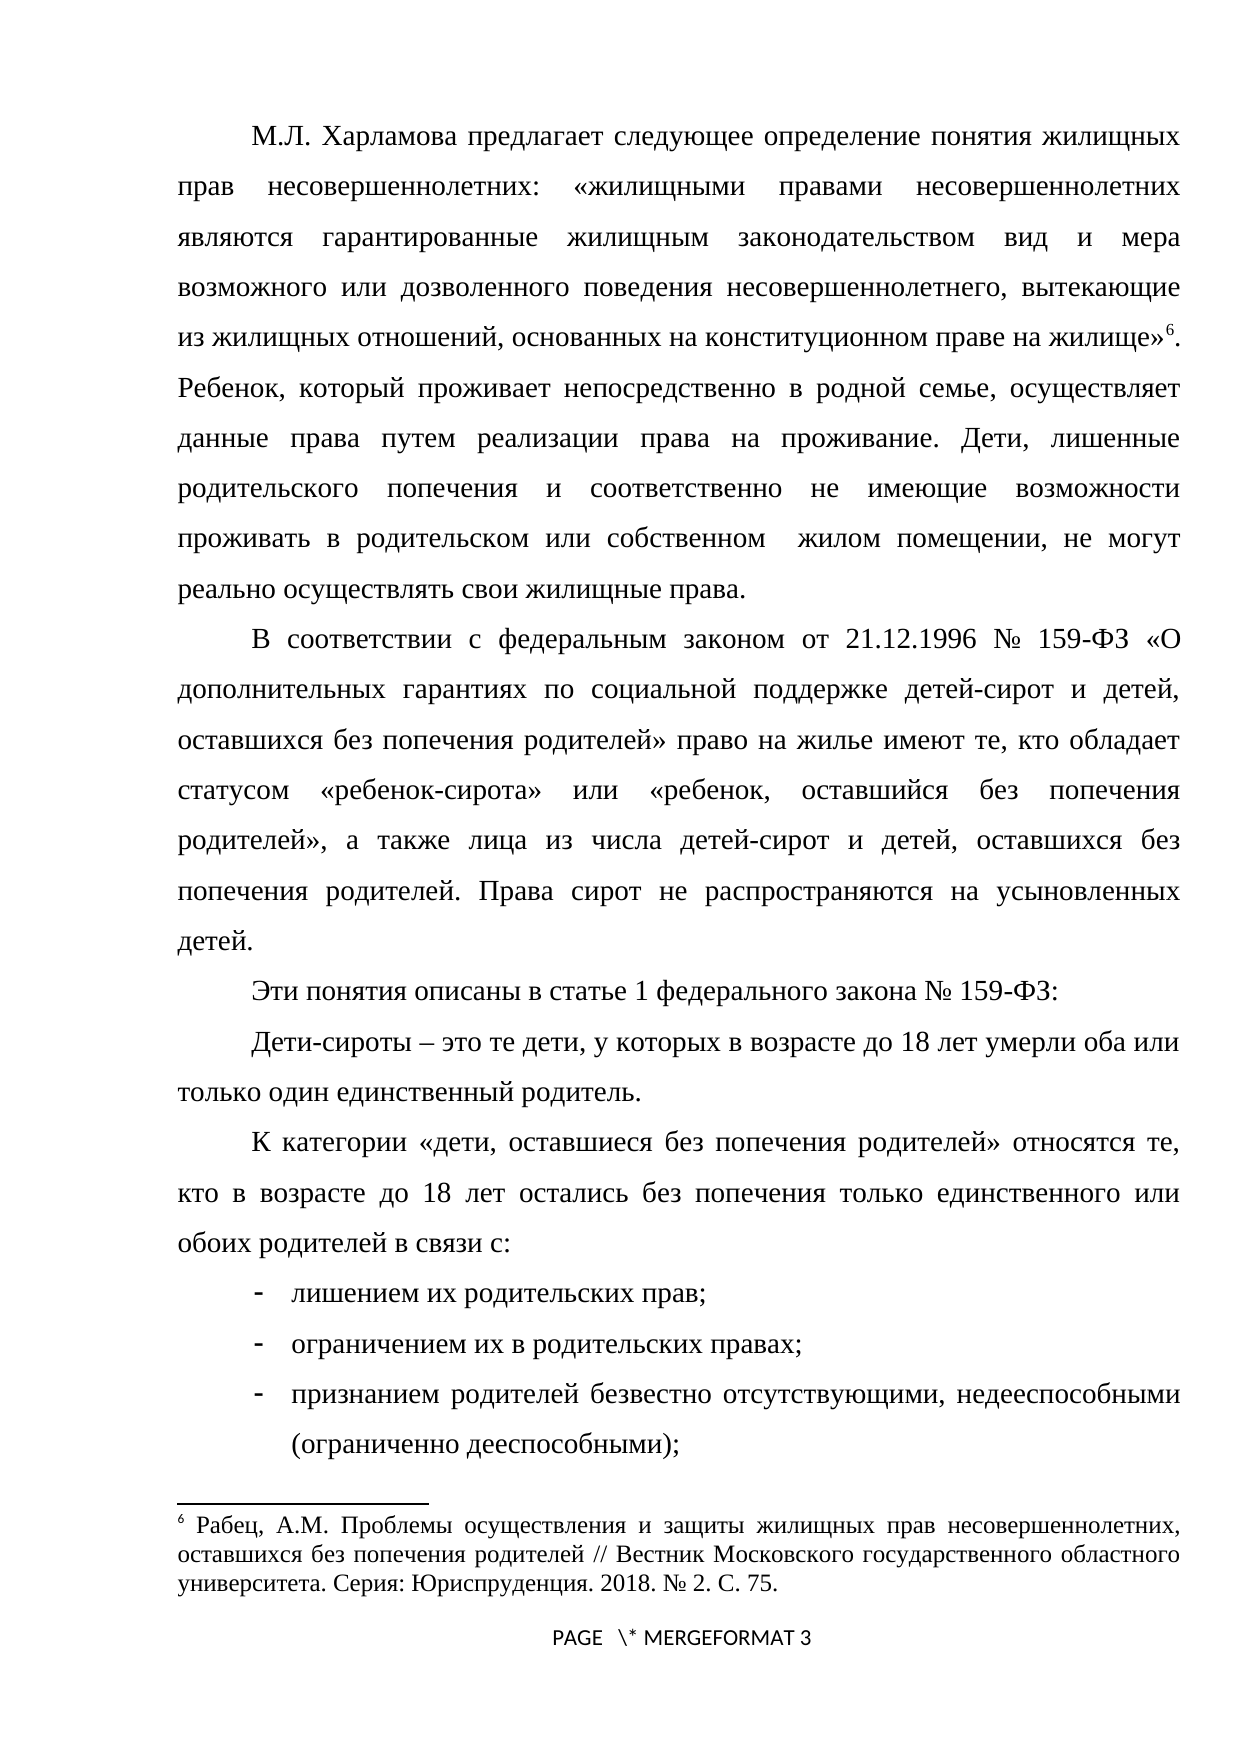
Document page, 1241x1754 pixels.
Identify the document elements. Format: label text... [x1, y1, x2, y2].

text В соответствии с федеральным законом от 21.12.1996 № 159-ФЗ «О дополнительных гарантиях по социальной поддержке детей-сирот и детей, оставшихся без попечения родителей» право на жилье имеют те, кто обладает статусом «ребенок-сирота» или «ребенок, оставшийся без попечения родителей», а также лица из числа детей-сирот и детей, оставшихся без попечения родителей. Права сирот не распространяются на усыновленных детей. [177, 621, 1181, 957]
list признанием родителей безвестно отсутствующими, недееспособными (ограниченно дееспособными); [254, 1376, 1181, 1460]
text Дети-сироты – это те дети, у которых в возрасте до 18 лет умерли оба или только один единственный родитель. [177, 1024, 1181, 1108]
text Эти понятия описаны в статье 1 федерального закона № 159-ФЗ: [177, 973, 1181, 1007]
list ограничением их в родительских правах; [254, 1326, 1181, 1359]
text М.Л. Харламова предлагает следующее определение понятия жилищных прав несовершеннолетних: «жилищными правами несовершеннолетних являются гарантированные жилищным законодательством вид и мера возможного или дозволенного поведения несовершеннолетнего, вытекающие из жилищных отношений, основанных на конституционном праве на жилище». Ребенок, который проживает непосредственно в родной семье, осуществляет данные права путем реализации права на проживание. Дети, лишенные родительского попечения и соответственно не имеющие возможности проживать в родительском или собственном жилом помещении, не могут реально осуществлять свои жилищные права. [177, 118, 1181, 604]
list лишением их родительских прав; [254, 1275, 1181, 1309]
text К категории «дети, оставшиеся без попечения родителей» относятся те, кто в возрасте до 18 лет остались без попечения только единственного или обоих родителей в связи с: [177, 1124, 1181, 1258]
